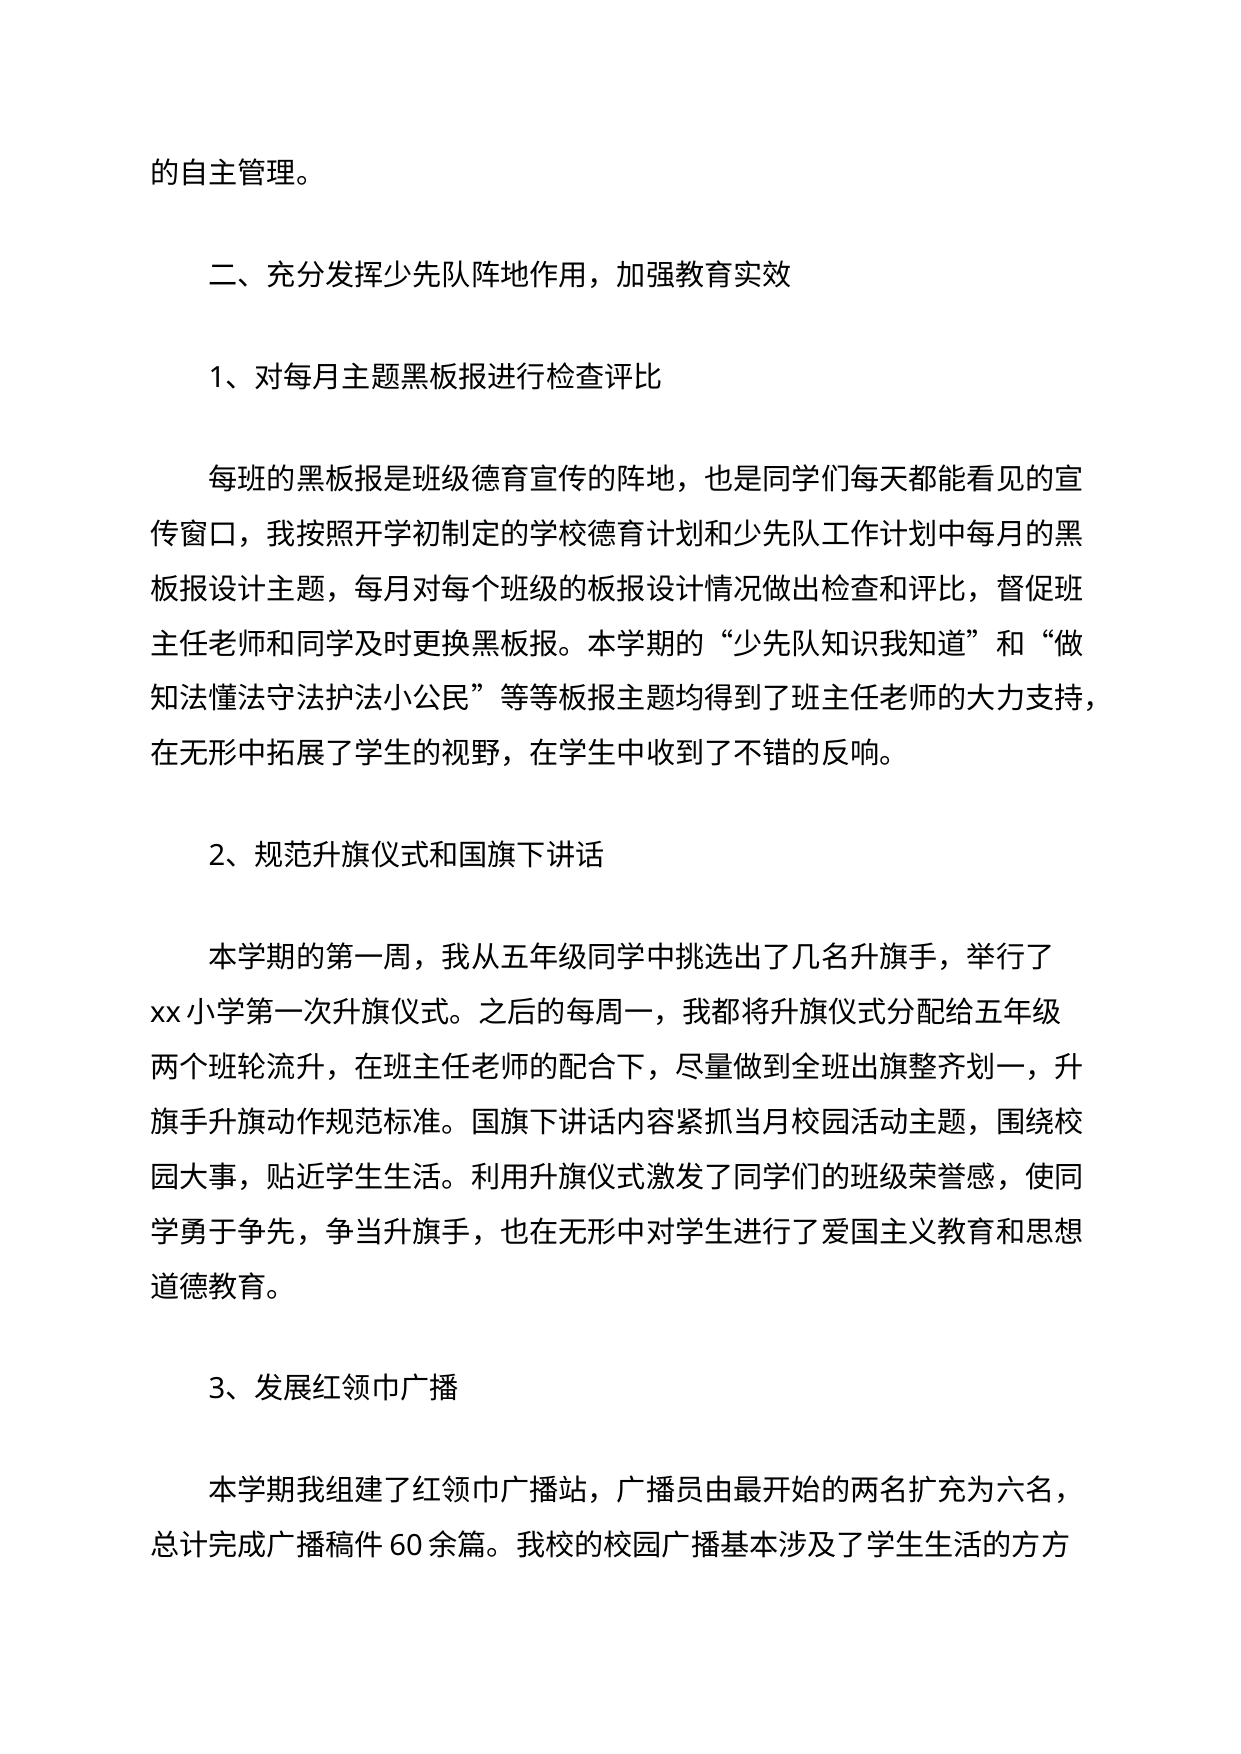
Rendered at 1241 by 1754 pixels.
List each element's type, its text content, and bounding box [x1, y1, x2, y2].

text 3、发展红领巾广播 [150, 1365, 1090, 1407]
text 1、对每月主题黑板报进行检查评比 [150, 353, 1090, 396]
text 二、充分发挥少先队阵地作用，加强教育实效 [150, 252, 1090, 294]
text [150, 1467, 1090, 1564]
text 2、规范升旗仪式和国旗下讲话 [150, 832, 1090, 874]
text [150, 150, 1090, 192]
text 本学期的第一周，我从五年级同学中挑选出了几名升旗手，举行了xx小学第一次升旗仪式。之后的每周一，我都将升旗仪式分配给五年级两个班轮流升，在班主任老师的配合下，尽量做到全班出旗整齐划一，升旗手升旗动作规范标准。国旗下讲话内容紧抓当月校园活动主题，围绕校园大事，贴近学生生活。利用升旗仪式激发了同学们的班级荣誉感，使同学勇于争先，争当升旗手，也在无形中对学生进行了爱国主义教育和思想道德教育。 [150, 934, 1090, 1306]
text 每班的黑板报是班级德育宣传的阵地，也是同学们每天都能看见的宣传窗口，我按照开学初制定的学校德育计划和少先队工作计划中每月的黑板报设计主题，每月对每个班级的板报设计情况做出检查和评比，督促班主任老师和同学及时更换黑板报。本学期的“少先队知识我知道”和“做知法懂法守法护法小公民”等等板报主题均得到了班主任老师的大力支持，在无形中拓展了学生的视野，在学生中收到了不错的反响。 [150, 456, 1090, 772]
